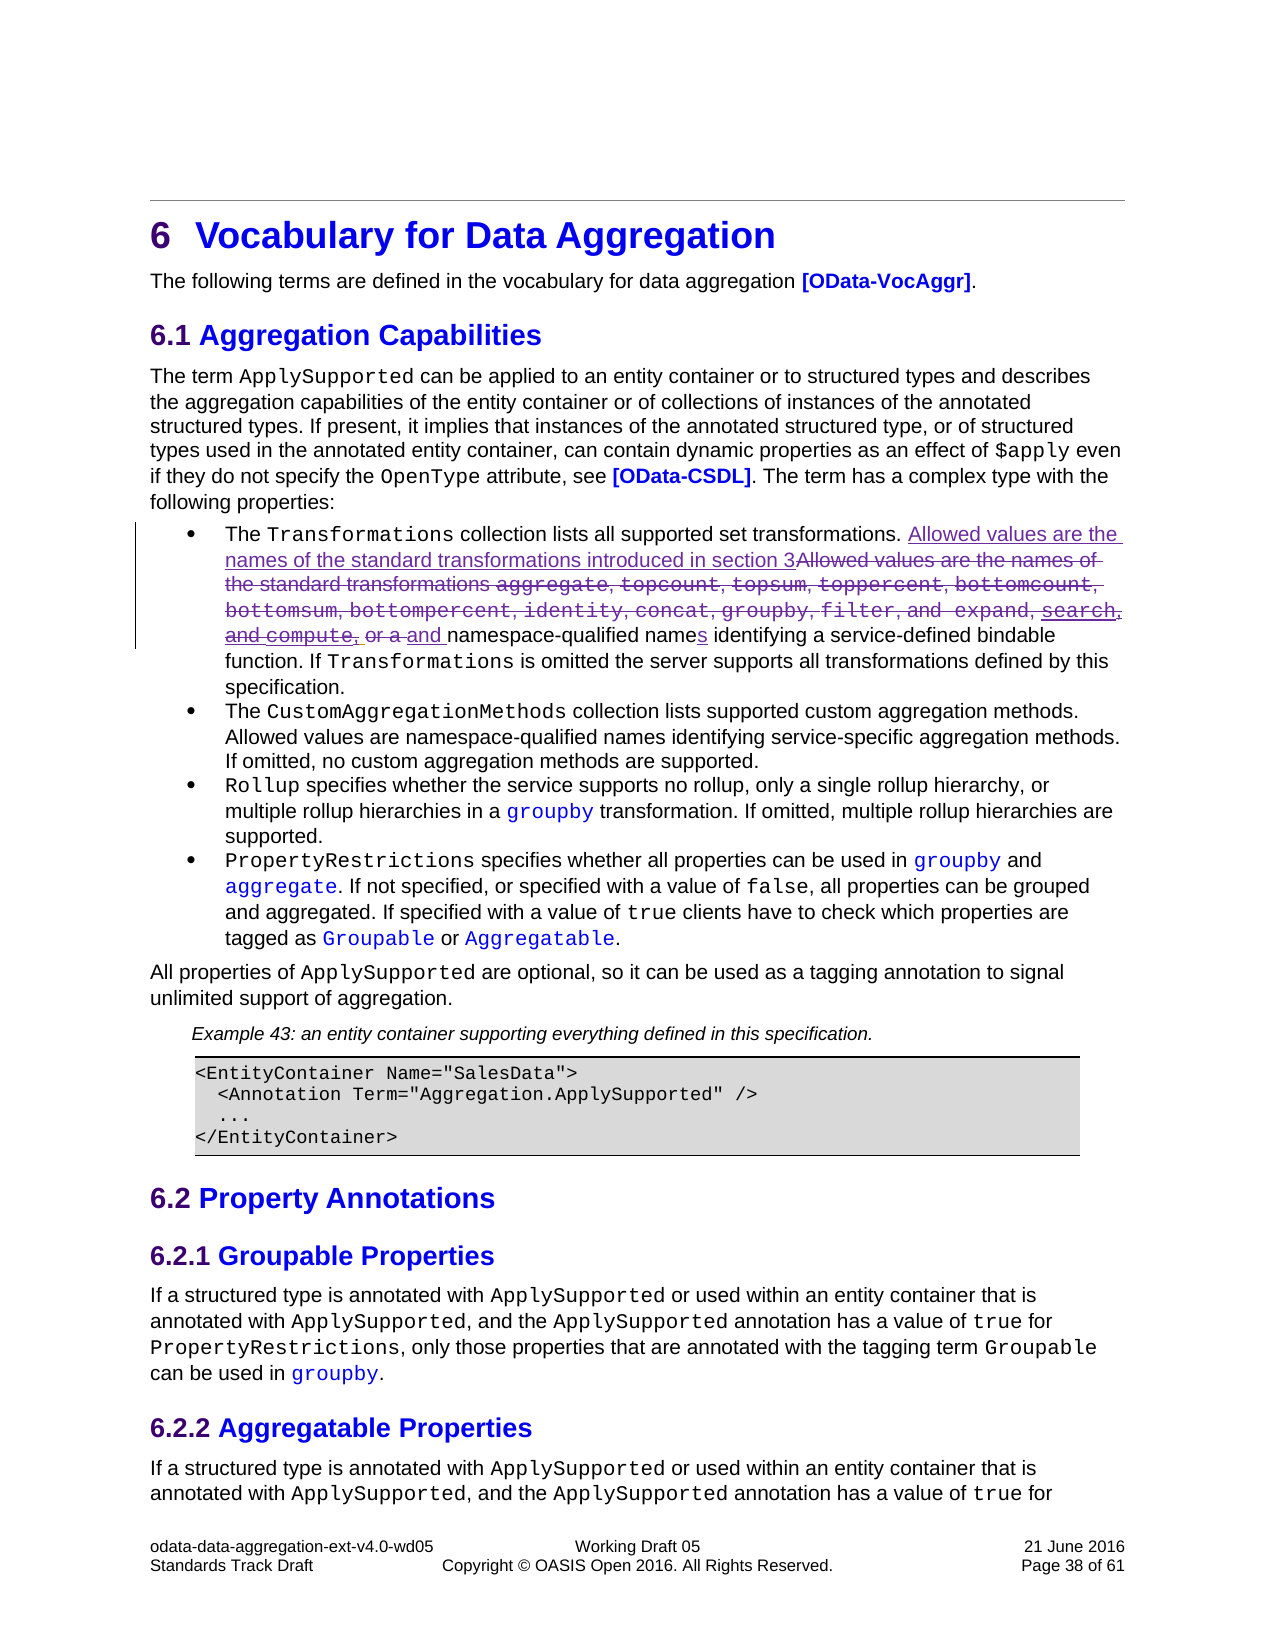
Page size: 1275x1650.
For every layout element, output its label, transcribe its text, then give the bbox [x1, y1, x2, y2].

text The term ApplySupported can be applied to an entity container or to structured types and describes the aggregation capabilities of the entity container or of collections of instances of the annotated structured types. If present, it implies that instances of the annotated structured type, or of structured types used in the annotated entity container, can contain dynamic properties as an effect of $apply even if they do not specify the OpenType attribute, see [OData-CSDL]. The term has a complex type with the following properties: [150, 364, 1125, 513]
subtitle Vocabulary for Data Aggregation [150, 201, 1125, 257]
text ... [195, 1099, 1080, 1120]
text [150, 1455, 1125, 1507]
list Rollup specifies whether the service supports no rollup, only a single rollup hierarchy, or multiple rollup hierarchies in a groupby transformation. If omitted, multiple rollup hierarchies are supported. [187, 773, 1125, 848]
text <Annotation Term="Aggregation.ApplySupported" /> [195, 1078, 1080, 1099]
text The following terms are defined in the vocabulary for data aggregation [OData-VocAggr]. [150, 269, 1125, 293]
text </EntityContainer> [195, 1120, 1080, 1155]
subtitle Aggregation Capabilities [150, 318, 1125, 352]
subtitle Aggregatable Properties [150, 1412, 1125, 1443]
list PropertyRestrictions specifies whether all properties can be used in groupby and aggregate. If not specified, or specified with a value of false, all properties can be grouped and aggregated. If specified with a value of true clients have to check which properties are tagged as Groupable or Aggregatable. [187, 848, 1125, 952]
text All properties of ApplySupported are optional, so it can be used as a tagging annotation to signal unlimited support of aggregation. [150, 960, 1125, 1010]
text <EntityContainer Name="SalesData"> [195, 1058, 1080, 1078]
text Example : an entity container supporting everything defined in this specification. [191, 1022, 1084, 1044]
subtitle Property Annotations [150, 1181, 1125, 1214]
text If a structured type is annotated with ApplySupported or used within an entity container that is annotated with ApplySupported, and the ApplySupported annotation has a value of true for PropertyRestrictions, only those properties that are annotated with the tagging term Groupable can be used in groupby. [150, 1283, 1125, 1387]
subtitle Groupable Properties [150, 1239, 1125, 1271]
list The Transformations collection lists all supported set transformations. namespace-qualified name identifying a service-defined bindable function. If Transformations is omitted the server supports all transformations defined by this specification. [187, 522, 1125, 699]
list The CustomAggregationMethods collection lists supported custom aggregation methods. Allowed values are namespace-qualified names identifying service-specific aggregation methods. If omitted, no custom aggregation methods are supported. [187, 699, 1125, 773]
